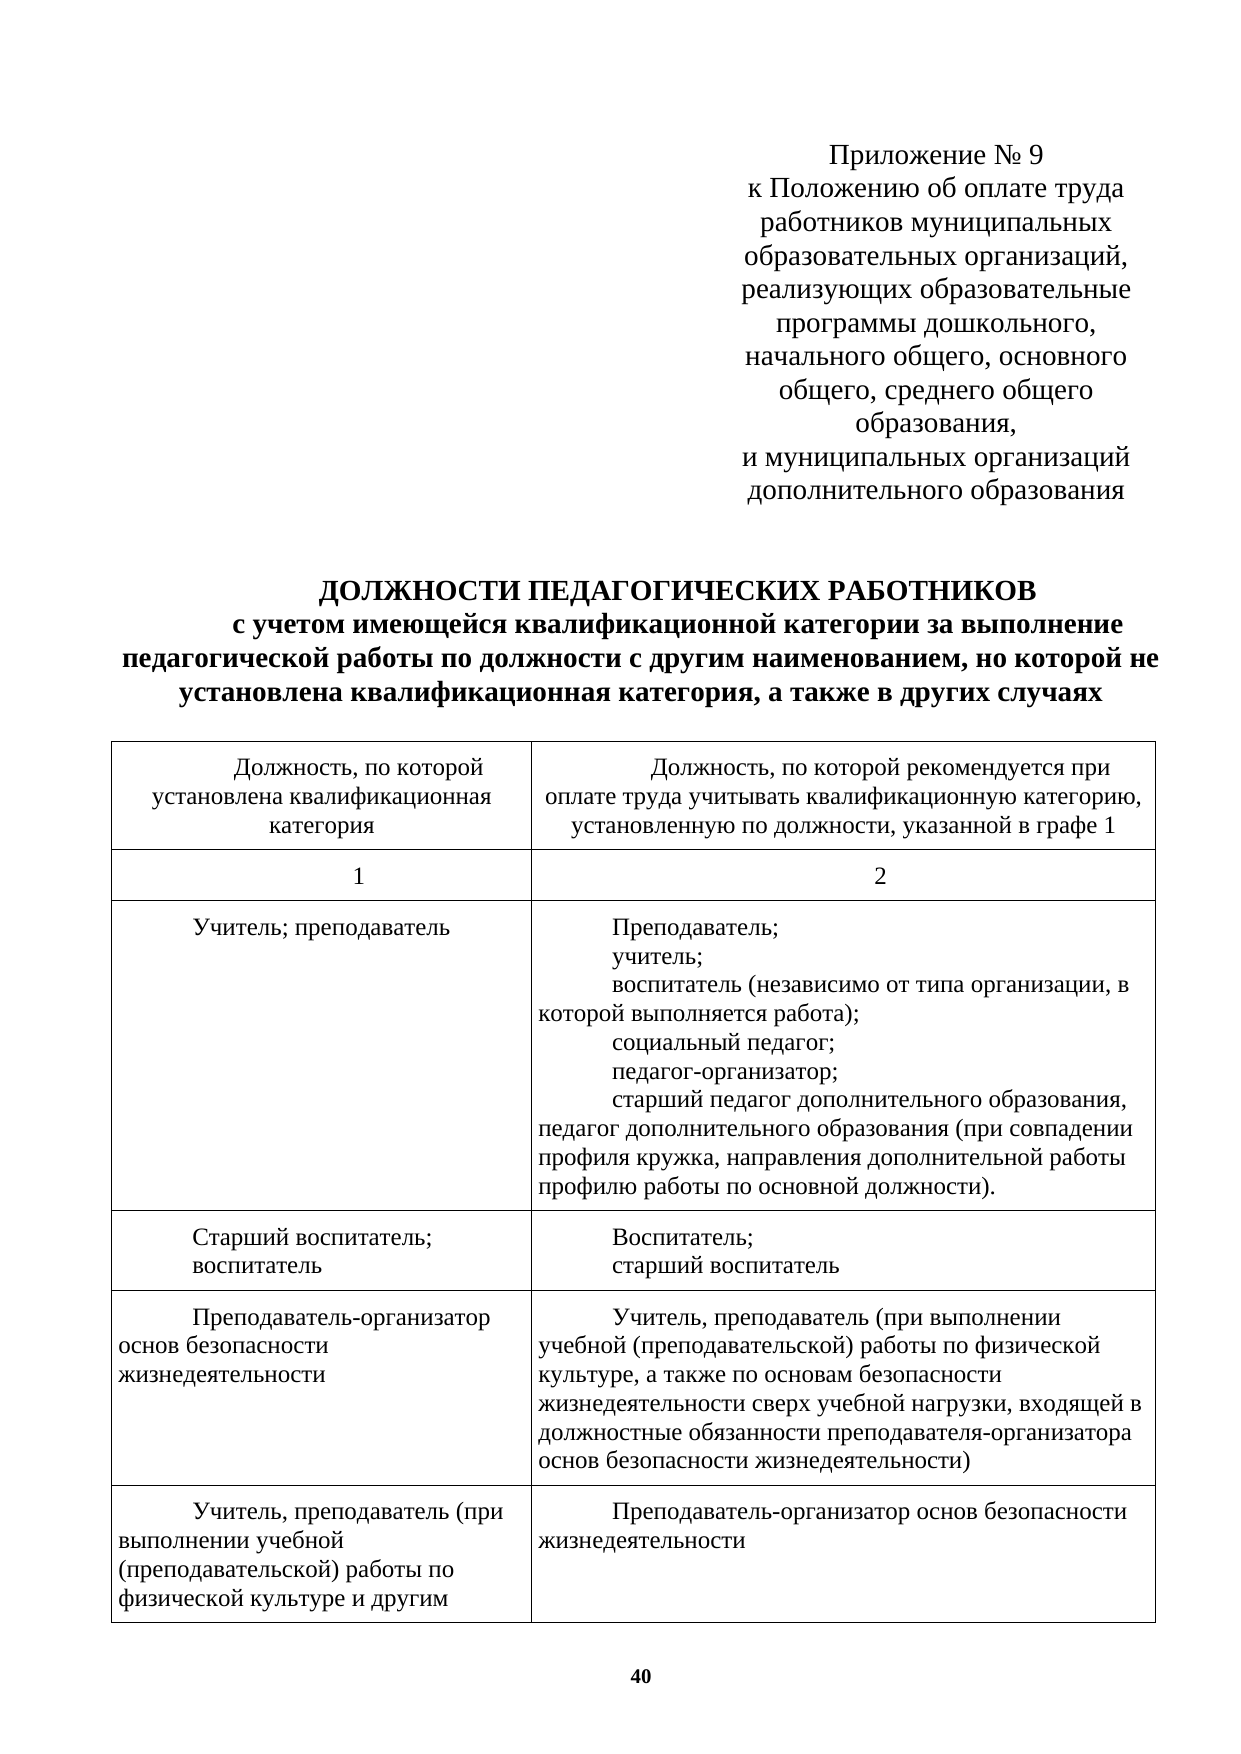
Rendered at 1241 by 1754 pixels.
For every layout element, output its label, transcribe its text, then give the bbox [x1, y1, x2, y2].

table_cell Старший воспитатель; воспитатель [112, 1211, 531, 1290]
table_cell Преподаватель; учитель; воспитатель (независимо от типа организации, в которой выполняется работа); социальный педагог; педагог-организатор; старший педагог дополнительного образования, педагог дополнительного образования (при совпадении профиля кружка, направления дополнительной работы профилю работы по основной должности). [532, 901, 1155, 1210]
table_cell Учитель; преподаватель [112, 901, 531, 1210]
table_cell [532, 1486, 1155, 1622]
text начального общего, основного [118, 338, 1163, 372]
text программы дошкольного, [118, 305, 1163, 338]
table_cell Преподаватель-организатор основ безопасности жизнедеятельности [112, 1291, 531, 1485]
table_cell 1 [112, 850, 531, 900]
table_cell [112, 1486, 531, 1622]
text и муниципальных организаций [118, 439, 1163, 472]
text реализующих образовательные [118, 271, 1163, 305]
text Приложение № 9 [118, 137, 1163, 171]
table_cell Учитель, преподаватель (при выполнении учебной (преподавательской) работы по физической культуре, а также по основам безопасности жизнедеятельности сверх учебной нагрузки, входящей в должностные обязанности преподавателя-организатора основ безопасности жизнедеятельности) [532, 1291, 1155, 1485]
table_cell Воспитатель; старший воспитатель [532, 1211, 1155, 1290]
text ДОЛЖНОСТИ ПЕДАГОГИЧЕСКИХ РАБОТНИКОВ [118, 573, 1163, 607]
table_header Должность, по которой установлена квалификационная категория [112, 742, 531, 849]
text дополнительного образования [118, 472, 1163, 506]
table_header Должность, по которой рекомендуется при оплате труда учитывать квалификационную категорию, установленную по должности, указанной в графе 1 [532, 742, 1155, 849]
text с учетом имеющейся квалификационной категории за выполнение педагогической работы по должности с другим наименованием, но которой не установлена квалификационная категория, а также в других случаях [118, 607, 1163, 707]
text общего, среднего общего [118, 372, 1163, 405]
text к Положению об оплате труда [118, 171, 1163, 204]
text образовательных организаций, [118, 238, 1163, 271]
text работников муниципальных [118, 204, 1163, 238]
text образования, [118, 405, 1163, 439]
table_cell 2 [532, 850, 1155, 900]
